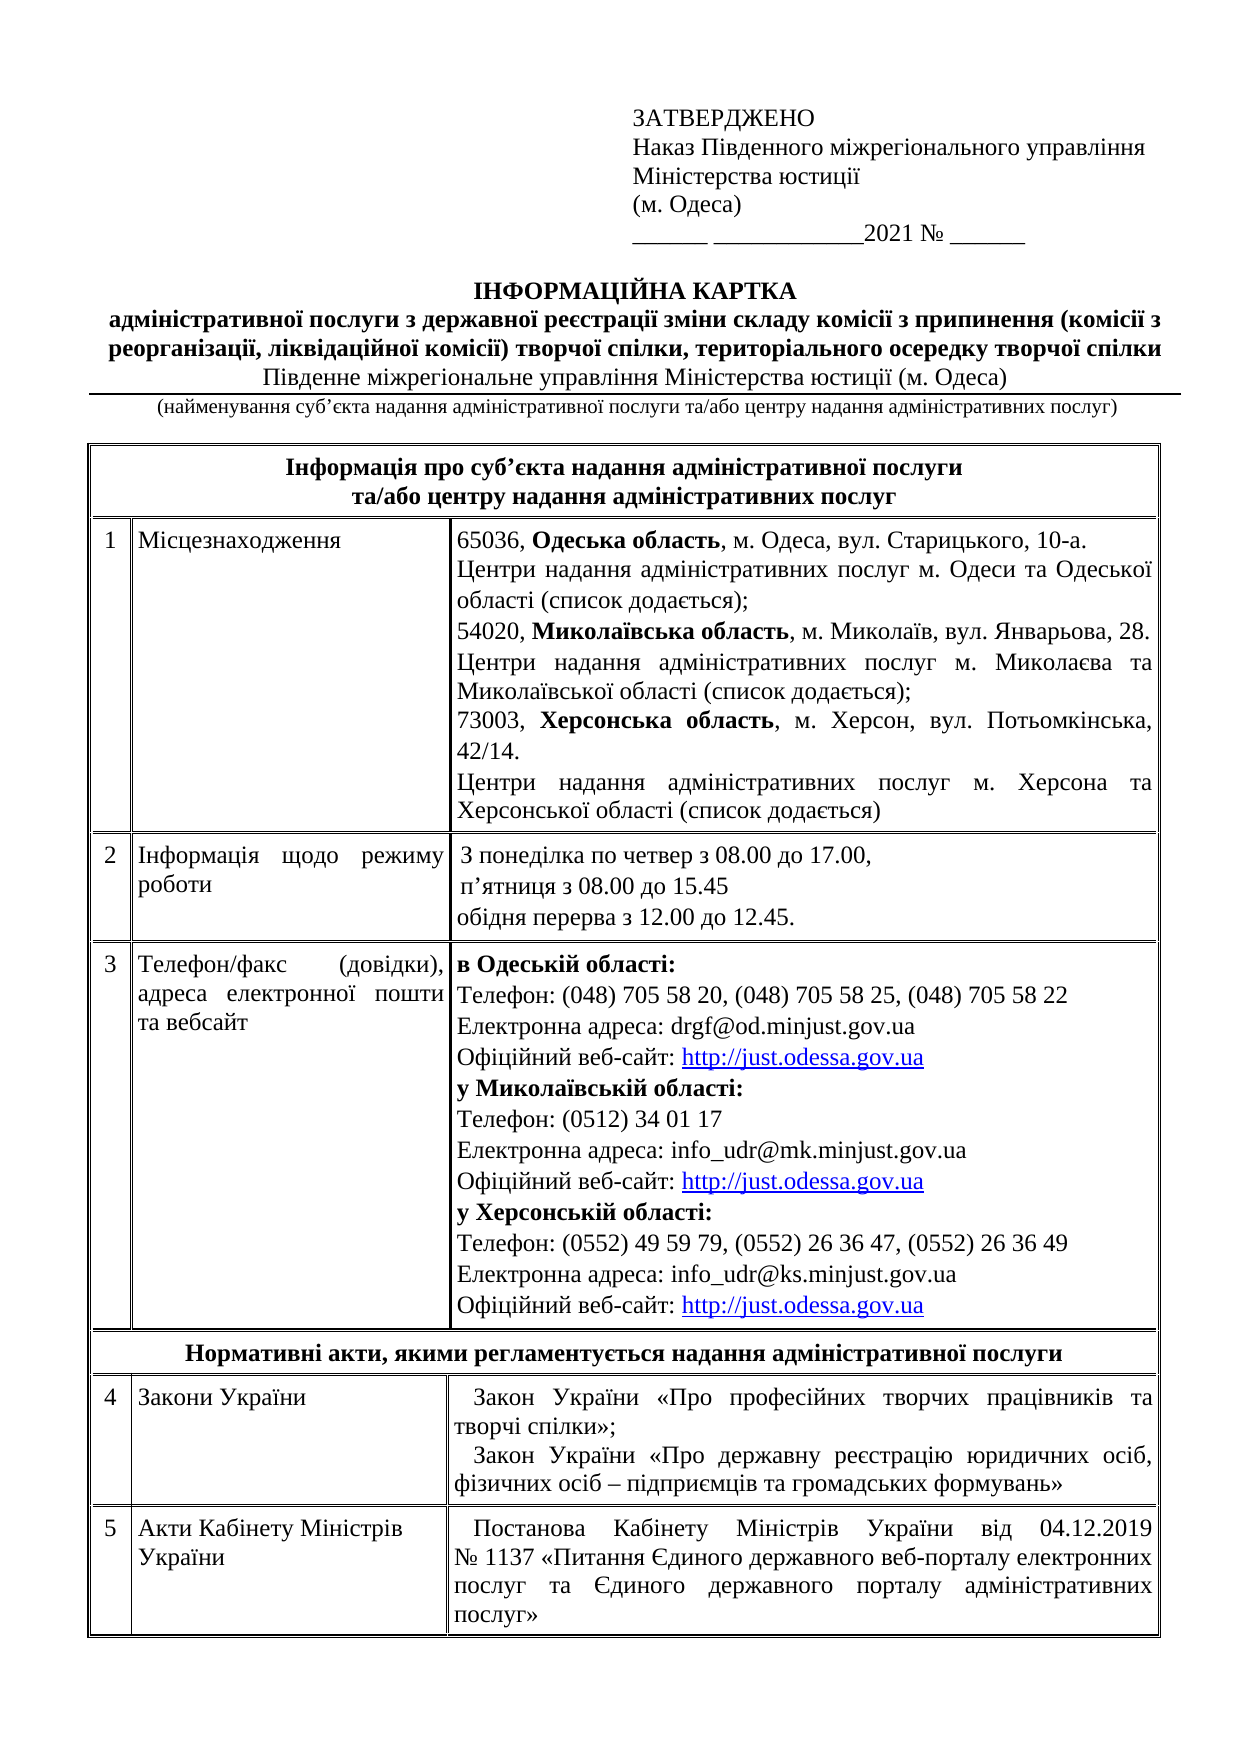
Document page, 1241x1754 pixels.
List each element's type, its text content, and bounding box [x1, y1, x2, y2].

table_cell 5 [91, 1504, 131, 1634]
text адміністративної послуги з державної реєстрації зміни складу комісії з припинення (комісії з реорганізації, ліквідаційної комісії) творчої спілки, територіального осередку творчої спілки [89, 304, 1181, 362]
table_cell З понеділка по четвер з 08.00 до 17.00, п’ятниця з 08.00 до 15.45 обідня перерва з 12.00 до 12.45. [450, 831, 1159, 940]
table_cell Закони України [132, 1376, 446, 1503]
text (найменування суб’єкта надання адміністративної послуги та/або центру надання адміністративних послуг) [89, 395, 1181, 418]
table_cell Закон України «Про професійних творчих працівників та творчі спілки»; Закон України «Про державну реєстрацію юридичних осіб, фізичних осіб – підприємців та громадських формувань» [448, 1373, 1159, 1503]
table_cell Нормативні акти, якими регламентується надання адміністративної послуги [91, 1328, 1158, 1373]
table_cell 2 [89, 831, 131, 940]
text Наказ Південного міжрегіонального управління Міністерства юстиції [632, 132, 1181, 189]
table_cell Інформація щодо режиму роботи [133, 834, 449, 940]
table_cell Акти Кабінету Міністрів України [132, 1507, 448, 1634]
table_cell Телефон/факс (довідки), адреса електронної пошти та вебсайт [133, 943, 449, 1328]
table_header Інформація про суб’єкта надання адміністративної послуги та/або центру надання адміністративних послуг [91, 446, 1158, 516]
table_cell 1 [89, 516, 131, 831]
text ЗАТВЕРДЖЕНО [632, 103, 1181, 132]
table_cell в Одеській області: Телефон: (048) 705 58 20, (048) 705 58 25, (048) 705 58 22 Електронна адреса: drgf@od.minjust.gov.ua Офіційний веб-сайт: http://just.odessa.gov.ua у Миколаївській області: Телефон: (0512) 34 01 17 Електронна адреса: info_udr@mk.minjust.gov.ua Офіційний веб-сайт: http://just.odessa.gov.ua у Херсонській області: Телефон: (0552) 49 59 79, (0552) 26 36 47, (0552) 26 36 49 Електронна адреса: info_udr@ks.minjust.gov.ua Офіційний веб-сайт: http://just.odessa.gov.ua [450, 940, 1159, 1328]
text (м. Одеса) [632, 189, 1181, 218]
table_cell Постанова Кабінету Міністрів України від 04.12.2019 № 1137 «Питання Єдиного державного веб-порталу електронних послуг та Єдиного державного порталу адміністративних послуг» [448, 1504, 1158, 1634]
table_cell 65036, Одеська область, м. Одеса, вул. Старицького, 10-а. Центри надання адміністративних послуг м. Одеси та Одеської області (список додається); 54020, Миколаївська область, м. Миколаїв, вул. Январьова, 28. Центри надання адміністративних послуг м. Миколаєва та Миколаївської області (список додається); 73003, Херсонська область, м. Херсон, вул. Потьомкінська, 42/14. Центри надання адміністративних послуг м. Херсона та Херсонської області (список додається) [450, 516, 1159, 831]
table_cell Місцезнаходження [133, 519, 449, 831]
text ______ ____________2021 № ______ [632, 218, 1181, 247]
table_cell 4 [89, 1373, 131, 1503]
text Південне міжрегіональне управління Міністерства юстиції (м. Одеса) [89, 362, 1181, 393]
table_cell 3 [89, 940, 131, 1328]
text ІНФОРМАЦІЙНА КАРТКА [89, 276, 1181, 304]
